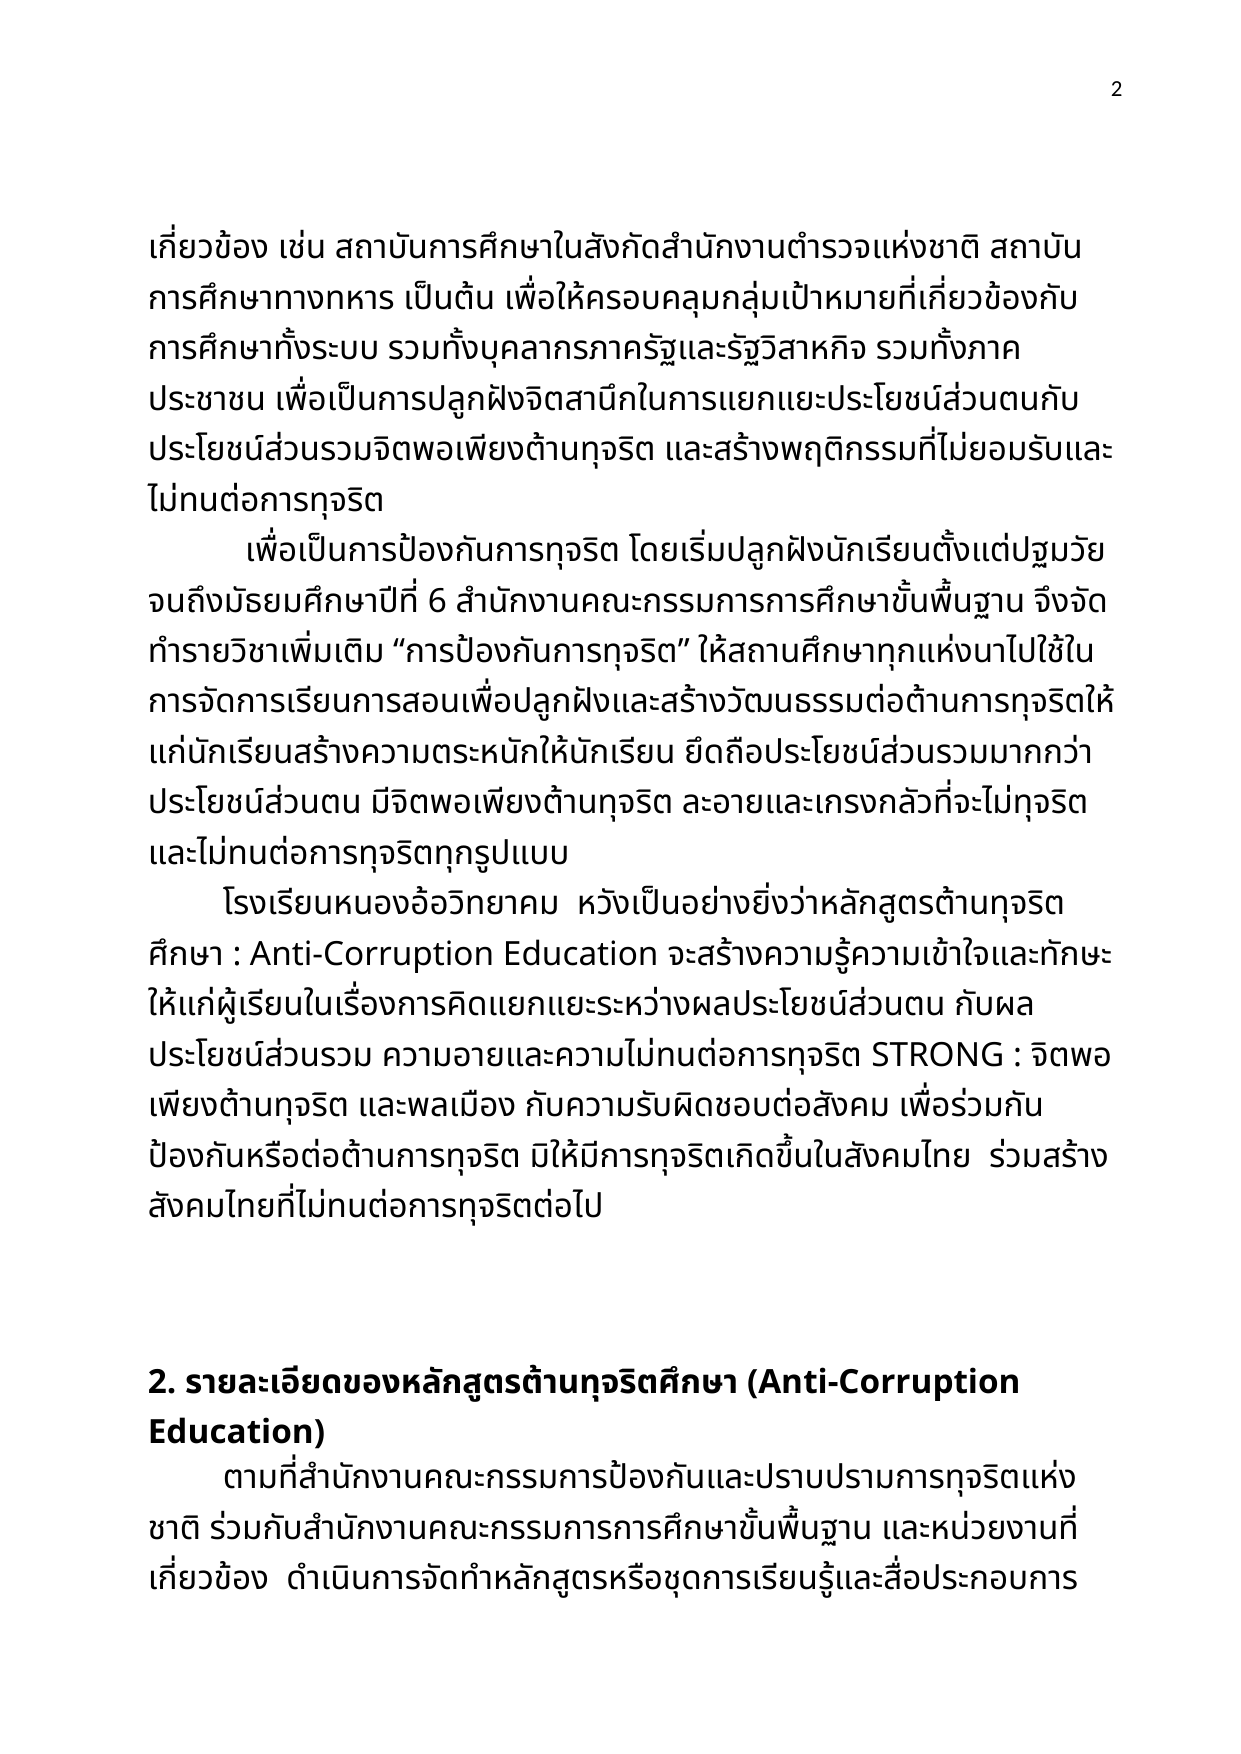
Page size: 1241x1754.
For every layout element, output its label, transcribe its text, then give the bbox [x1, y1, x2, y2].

text 2. รายละเอียดของหลักสูตรต้านทุจริตศึกษา (Anti-Corruption Education) [148, 1357, 1122, 1453]
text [148, 1453, 1122, 1605]
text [148, 223, 1122, 526]
text โรงเรียนหนองอ้อวิทยาคม หวังเป็นอย่างยิ่งว่าหลักสูตรต้านทุจริตศึกษา : Anti-Corruption Education จะสร้างความรู้ความเข้าใจและทักษะให้แก่ผู้เรียนในเรื่องการคิดแยกแยะระหว่างผลประโยชน์ส่วนตน กับผลประโยชน์ส่วนรวม ความอายและความไม่ทนต่อการทุจริต STRONG : จิตพอเพียงต้านทุจริต และพลเมือง กับความรับผิดชอบต่อสังคม เพื่อร่วมกันป้องกันหรือต่อต้านการทุจริต มิให้มีการทุจริตเกิดขึ้นในสังคมไทย ร่วมสร้างสังคมไทยที่ไม่ทนต่อการทุจริตต่อไป [148, 879, 1122, 1232]
text เพื่อเป็นการป้องกันการทุจริต โดยเริ่มปลูกฝังนักเรียนตั้งแต่ปฐมวัยจนถึงมัธยมศึกษาปีที่ 6 สำนักงานคณะกรรมการการศึกษาขั้นพื้นฐาน จึงจัดทำรายวิชาเพิ่มเติม “การป้องกันการทุจริต” ให้สถานศึกษาทุกแห่งนาไปใช้ในการจัดการเรียนการสอนเพื่อปลูกฝังและสร้างวัฒนธรรมต่อต้านการทุจริตให้แก่นักเรียนสร้างความตระหนักให้นักเรียน ยึดถือประโยชน์ส่วนรวมมากกว่าประโยชน์ส่วนตน มีจิตพอเพียงต้านทุจริต ละอายและเกรงกลัวที่จะไม่ทุจริตและไม่ทนต่อการทุจริตทุกรูปแบบ [148, 526, 1118, 879]
